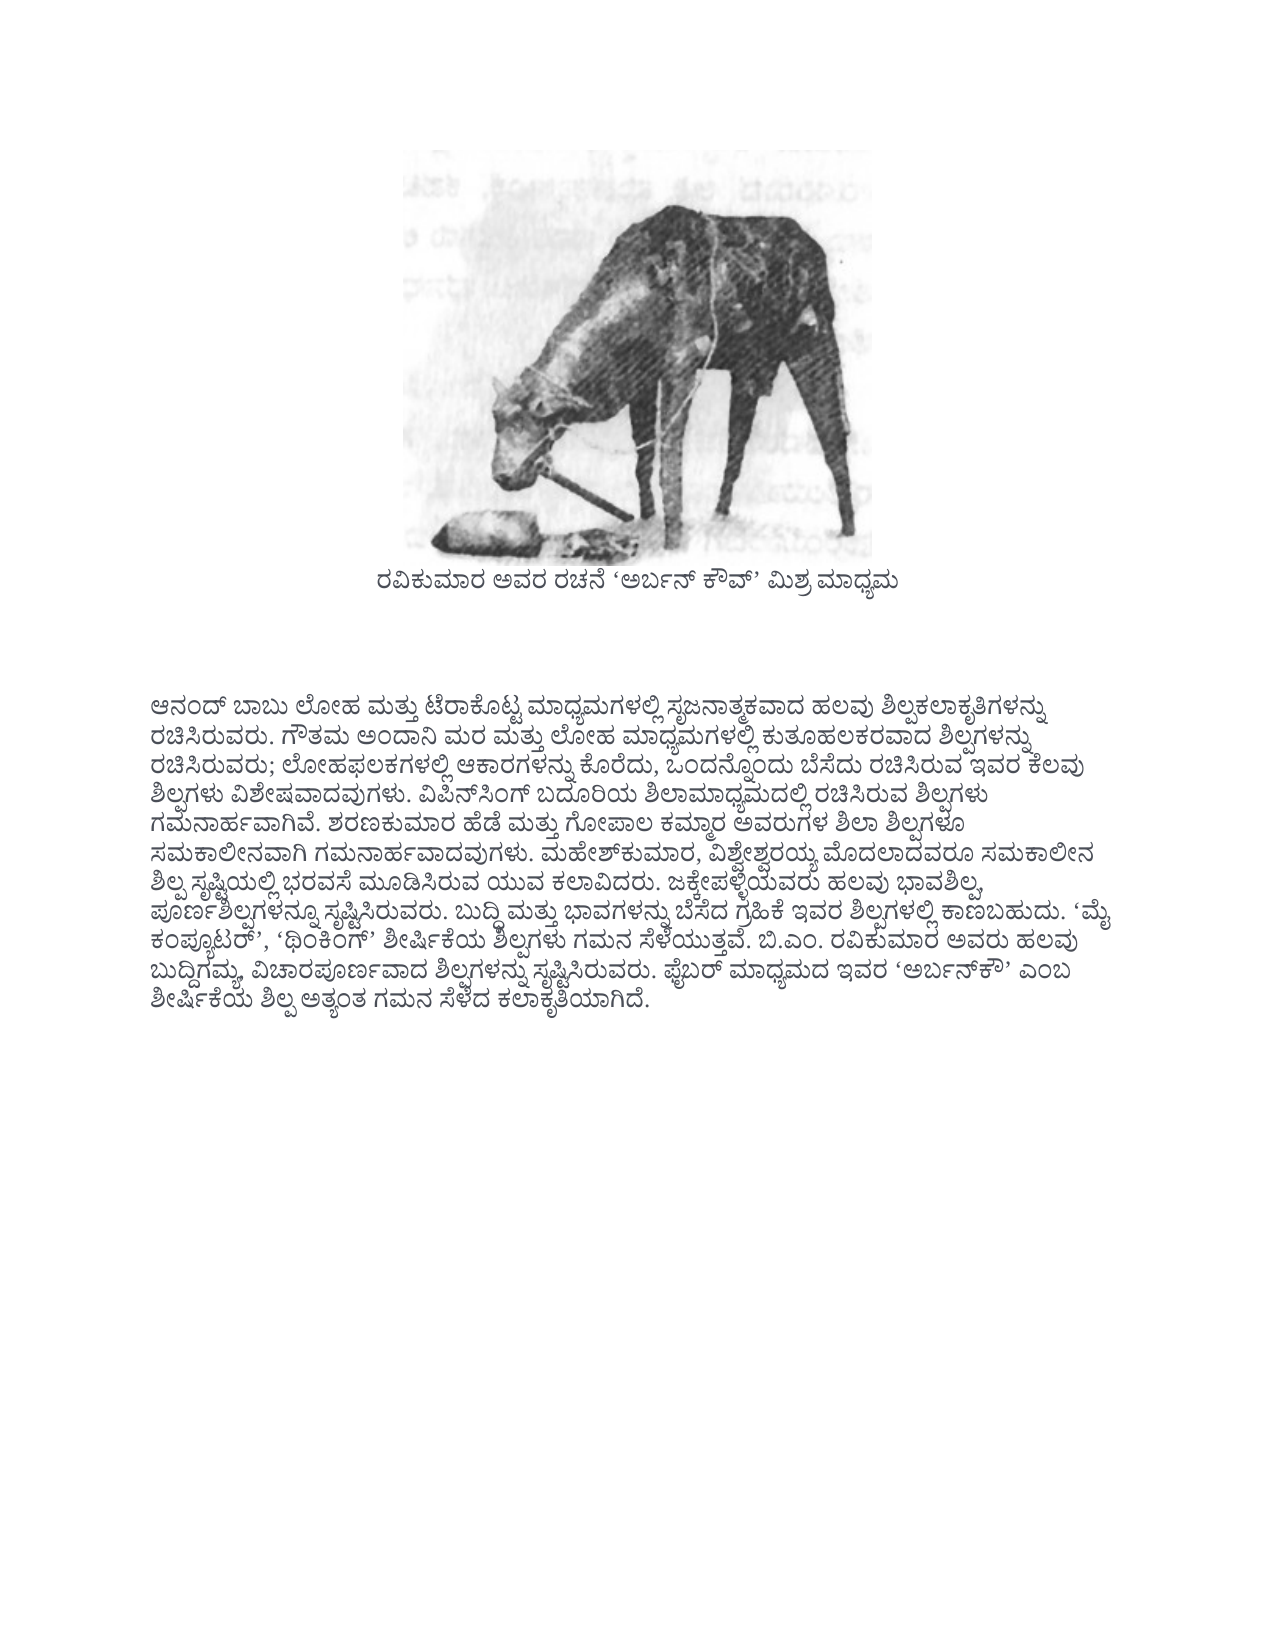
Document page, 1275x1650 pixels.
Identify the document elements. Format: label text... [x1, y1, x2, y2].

picture [403, 150, 872, 566]
text ಆನಂದ್‌ ಬಾಬು ಲೋಹ ಮತ್ತು ಟೆರಾಕೊಟ್ಟ ಮಾಧ್ಯಮಗಳಲ್ಲಿ ಸೃಜನಾತ್ಮಕವಾದ ಹಲವು ಶಿಲ್ಪಕಲಾಕೃತಿಗಳನ್ನು ರಚಿಸಿರುವರು. ಗೌತಮ ಅಂದಾನಿ ಮರ ಮತ್ತು ಲೋಹ ಮಾಧ್ಯಮಗಳಲ್ಲಿ ಕುತೂಹಲಕರವಾದ ಶಿಲ್ಪಗಳನ್ನು ರಚಿಸಿರುವರು; ಲೋಹಫಲಕಗಳಲ್ಲಿ ಆಕಾರಗಳನ್ನು ಕೊರೆದು, ಒಂದನ್ನೊಂದು ಬೆಸೆದು ರಚಿಸಿರುವ ಇವರ ಕೆಲವು ಶಿಲ್ಪಗಳು ವಿಶೇಷವಾದವುಗಳು. ವಿಪಿನ್‌ಸಿಂಗ್‌ ಬದೂರಿಯ ಶಿಲಾಮಾಧ್ಯಮದಲ್ಲಿ ರಚಿಸಿರುವ ಶಿಲ್ಪಗಳು ಗಮನಾರ್ಹವಾಗಿವೆ. ಶರಣಕುಮಾರ ಹೆಡೆ ಮತ್ತು ಗೋಪಾಲ ಕಮ್ಮಾರ ಅವರುಗಳ ಶಿಲಾ ಶಿಲ್ಪಗಳೂ ಸಮಕಾಲೀನವಾಗಿ ಗಮನಾರ್ಹವಾದವುಗಳು. ಮಹೇಶ್‌ಕುಮಾರ, ವಿಶ್ವೇಶ್ವರಯ್ಯ ಮೊದಲಾದವರೂ ಸಮಕಾಲೀನ ಶಿಲ್ಪ ಸೃಷ್ಟಿಯಲ್ಲಿ ಭರವಸೆ ಮೂಡಿಸಿರುವ ಯುವ ಕಲಾವಿದರು. ಜಕ್ಕೇಪಳ್ಳಿಯವರು ಹಲವು ಭಾವಶಿಲ್ಪ, ಪೂರ್ಣಶಿಲ್ಪಗಳನ್ನೂ ಸೃಷ್ಟಿಸಿರುವರು. ಬುದ್ಧಿ ಮತ್ತು ಭಾವಗಳನ್ನು ಬೆಸೆದ ಗ್ರಹಿಕೆ ಇವರ ಶಿಲ್ಪಗಳಲ್ಲಿ ಕಾಣಬಹುದು. ‘ಮೈ ಕಂಪ್ಯೂಟರ್’, ‘ಥಿಂಕಿಂಗ್‌’ ಶೀರ್ಷಿಕೆಯ ಶಿಲ್ಪಗಳು ಗಮನ ಸೆಳೆಯುತ್ತವೆ. ಬಿ.ಎಂ. ರವಿಕುಮಾರ ಅವರು ಹಲವು ಬುದ್ದಿಗಮ್ಯ, ವಿಚಾರಪೂರ್ಣವಾದ ಶಿಲ್ಪಗಳನ್ನು ಸೃಷ್ಟಿಸಿರುವರು. ಫೈಬರ್ ಮಾಧ್ಯಮದ ಇವರ ‘ಅರ್ಬನ್‌ಕೌ‌’ ಎಂಬ ಶೀರ್ಷಿಕೆಯ ಶಿಲ್ಪ ಅತ್ಯಂತ ಗಮನ ಸೆಳೆದ ಕಲಾಕೃತಿಯಾಗಿದೆ. [150, 691, 1125, 1013]
text ರವಿಕುಮಾರ ಅವರ ರಚನೆ ‘ಅರ್ಬನ್ ಕೌವ್’ ಮಿಶ್ರ ಮಾಧ್ಯಮ [150, 566, 1125, 595]
